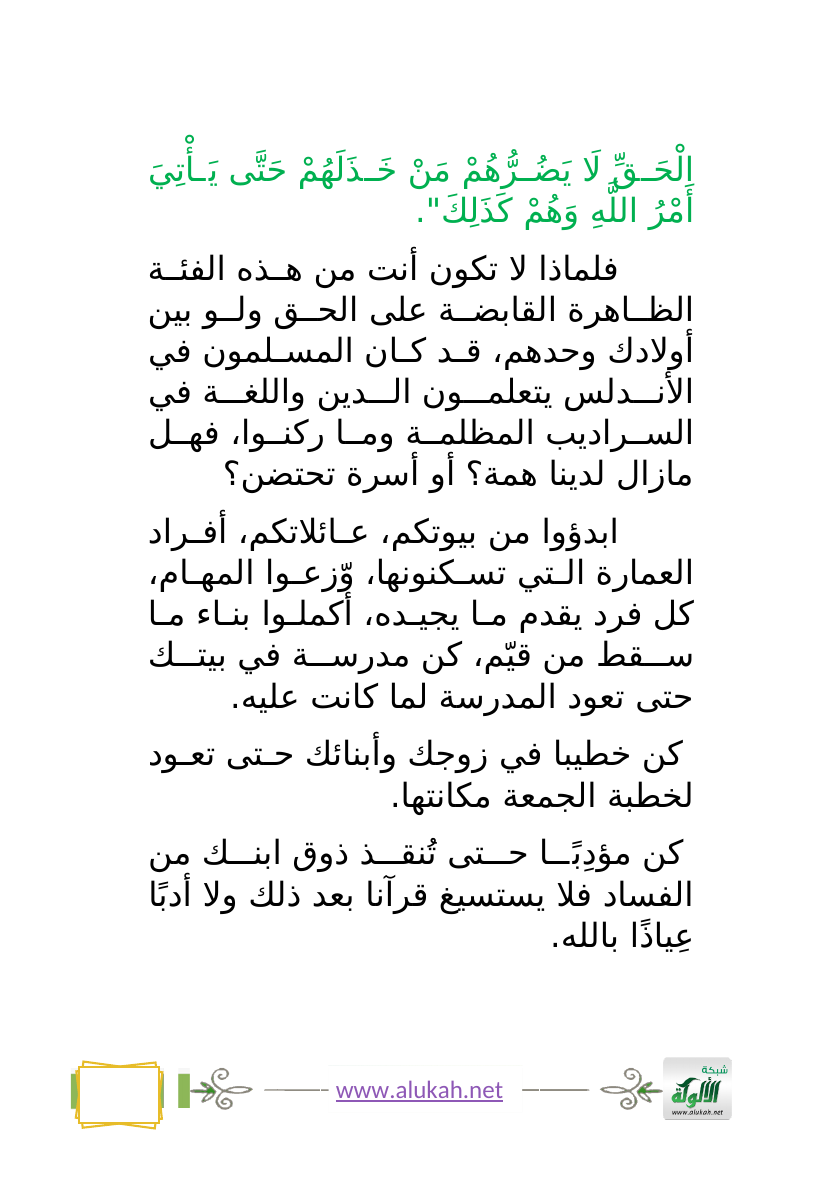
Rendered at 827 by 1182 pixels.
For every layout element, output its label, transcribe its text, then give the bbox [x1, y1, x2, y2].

text ابدؤوا من بيوتكم، عائلاتكم، أفراد العمارة التي تسكنونها، وّزعوا المهام، كل فرد يقدم ما يجيده، أكملوا بناء ما سقط من قيّم، كن مدرسة في بيتك حتى تعود المدرسة لما كانت عليه. [148, 512, 694, 716]
text كن مؤدِبًا حتى تُنقذ ذوق ابنك من الفساد فلا يستسيغ قرآنا بعد ذلك ولا أدبًا عِياذًا بالله. [148, 834, 694, 955]
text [148, 150, 694, 230]
text فلماذا لا تكون أنت من هذه الفئة الظاهرة القابضة على الحق ولو بين أولادك وحدهم، قد كان المسلمون في الأندلس يتعلمون الدين واللغة في السراديب المظلمة وما ركنوا، فهل مازال لدينا همة؟ أو أسرة تحتضن؟ [148, 249, 694, 493]
text كن خطيبا في زوجك وأبنائك حتى تعود لخطبة الجمعة مكانتها. [148, 735, 694, 815]
picture [70, 1055, 752, 1132]
